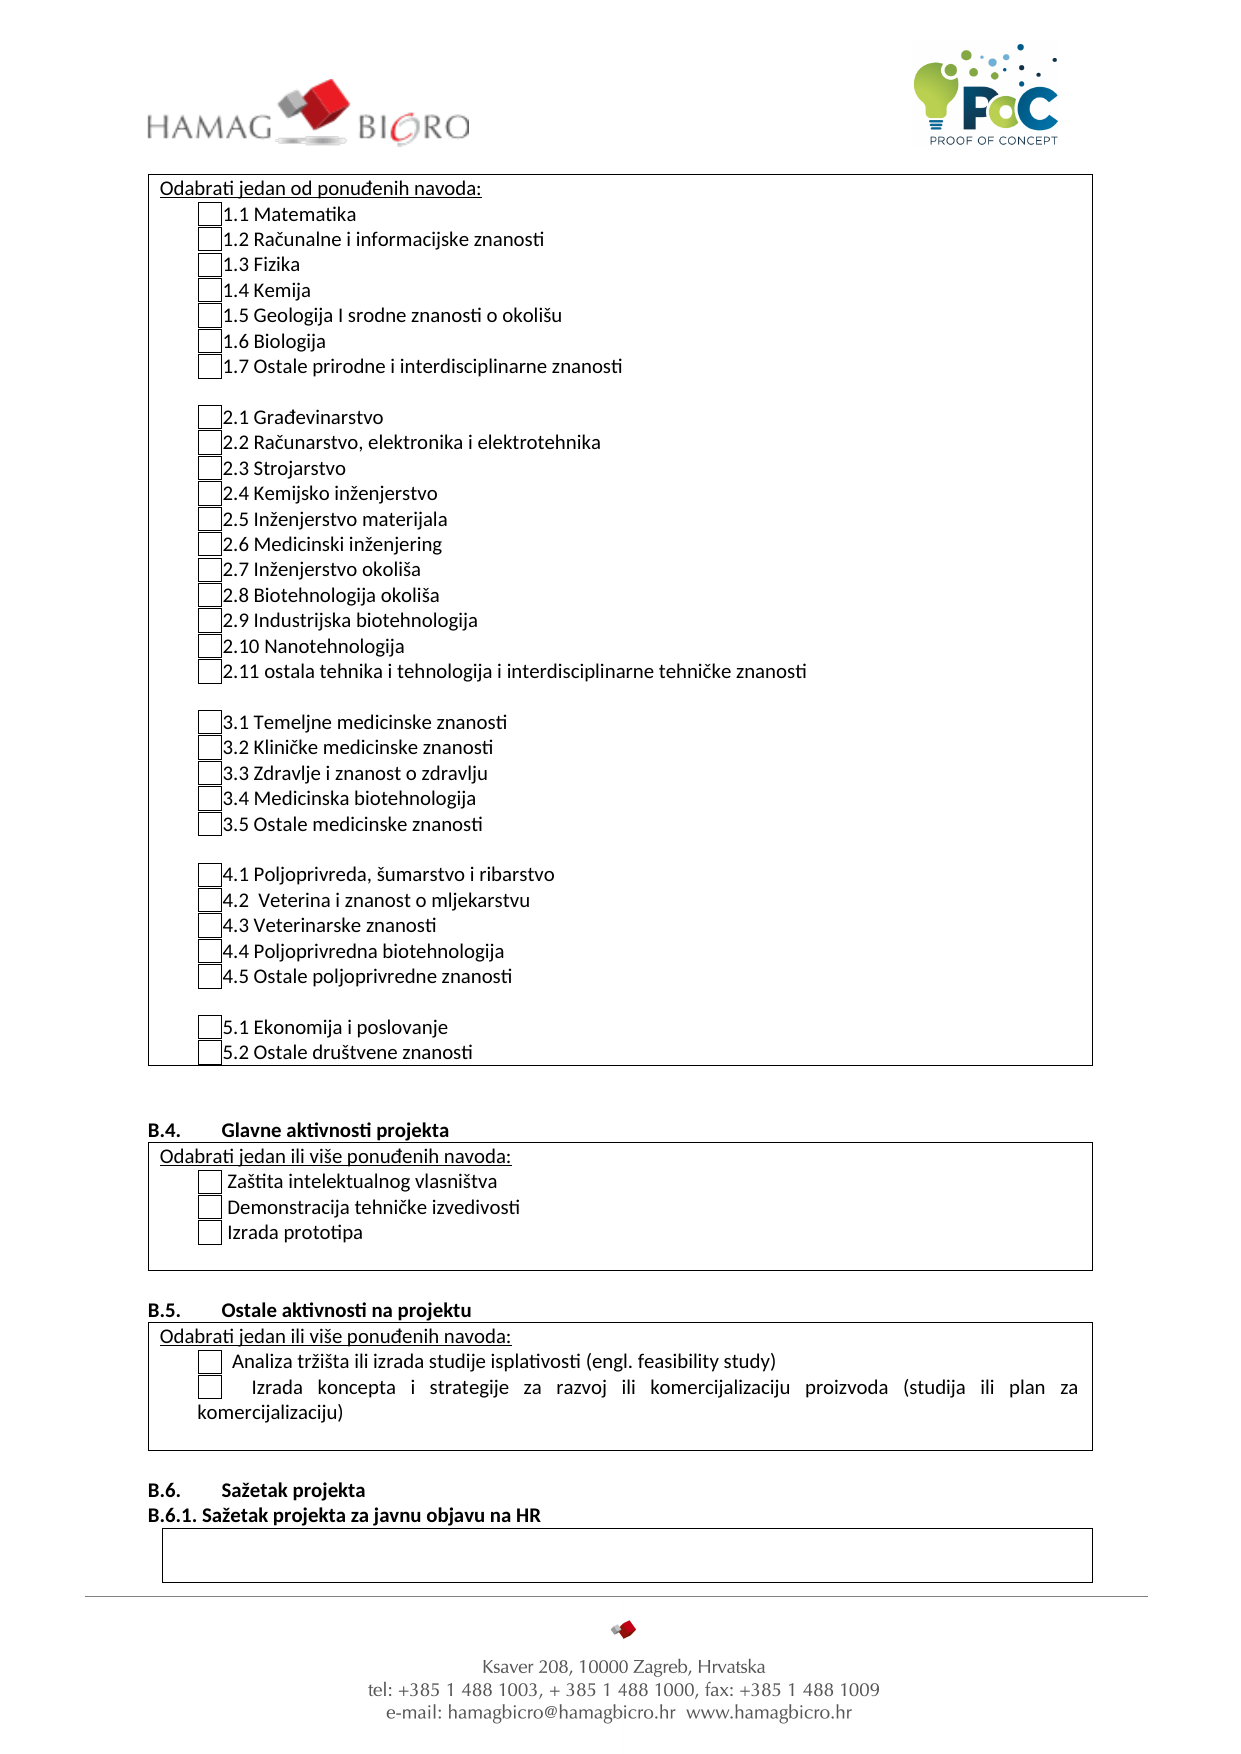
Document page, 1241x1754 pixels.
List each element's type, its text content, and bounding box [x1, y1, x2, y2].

table_header Odabrati jedan ili više ponuđenih navoda: Analiza tržišta ili izrada studije isplativosti (engl. feasibility study) Izrada koncepta i strategije za razvoj ili komercijalizaciju proizvoda (studija ili plan za komercijalizaciju) [149, 1323, 1092, 1450]
table_header [163, 1529, 1092, 1582]
text B.6.1. Sažetak projekta za javnu objavu na HR [148, 1502, 1092, 1528]
text B.5. Ostale aktivnosti na projektu [148, 1297, 1092, 1322]
text B.6. Sažetak projekta [148, 1477, 1092, 1502]
text B.4. Glavne aktivnosti projekta [148, 1117, 1092, 1142]
picture [147, 79, 469, 147]
table_header Odabrati jedan od ponuđenih navoda: 1.1 Matematika 1.2 Računalne i informacijske znanosti 1.3 Fizika 1.4 Kemija 1.5 Geologija I srodne znanosti o okolišu 1.6 Biologija 1.7 Ostale prirodne i interdisciplinarne znanosti 2.1 Građevinarstvo 2.2 Računarstvo, elektronika i elektrotehnika 2.3 Strojarstvo 2.4 Kemijsko inženjerstvo 2.5 Inženjerstvo materijala 2.6 Medicinski inženjering 2.7 Inženjerstvo okoliša 2.8 Biotehnologija okoliša 2.9 Industrijska biotehnologija 2.10 Nanotehnologija 2.11 ostala tehnika i tehnologija i interdisciplinarne tehničke znanosti 3.1 Temeljne medicinske znanosti 3.2 Kliničke medicinske znanosti 3.3 Zdravlje i znanost o zdravlju 3.4 Medicinska biotehnologija 3.5 Ostale medicinske znanosti 4.1 Poljoprivreda, šumarstvo i ribarstvo 4.2 Veterina i znanost o mljekarstvu 4.3 Veterinarske znanosti 4.4 Poljoprivredna biotehnologija 4.5 Ostale poljoprivredne znanosti 5.1 Ekonomija i poslovanje 5.2 Ostale društvene znanosti [149, 175, 1092, 1065]
table_header Odabrati jedan ili više ponuđenih navoda: Zaštita intelektualnog vlasništva Demonstracija tehničke izvedivosti Izrada prototipa [149, 1143, 1092, 1270]
picture [5, 1596, 1241, 1754]
picture [912, 41, 1060, 147]
